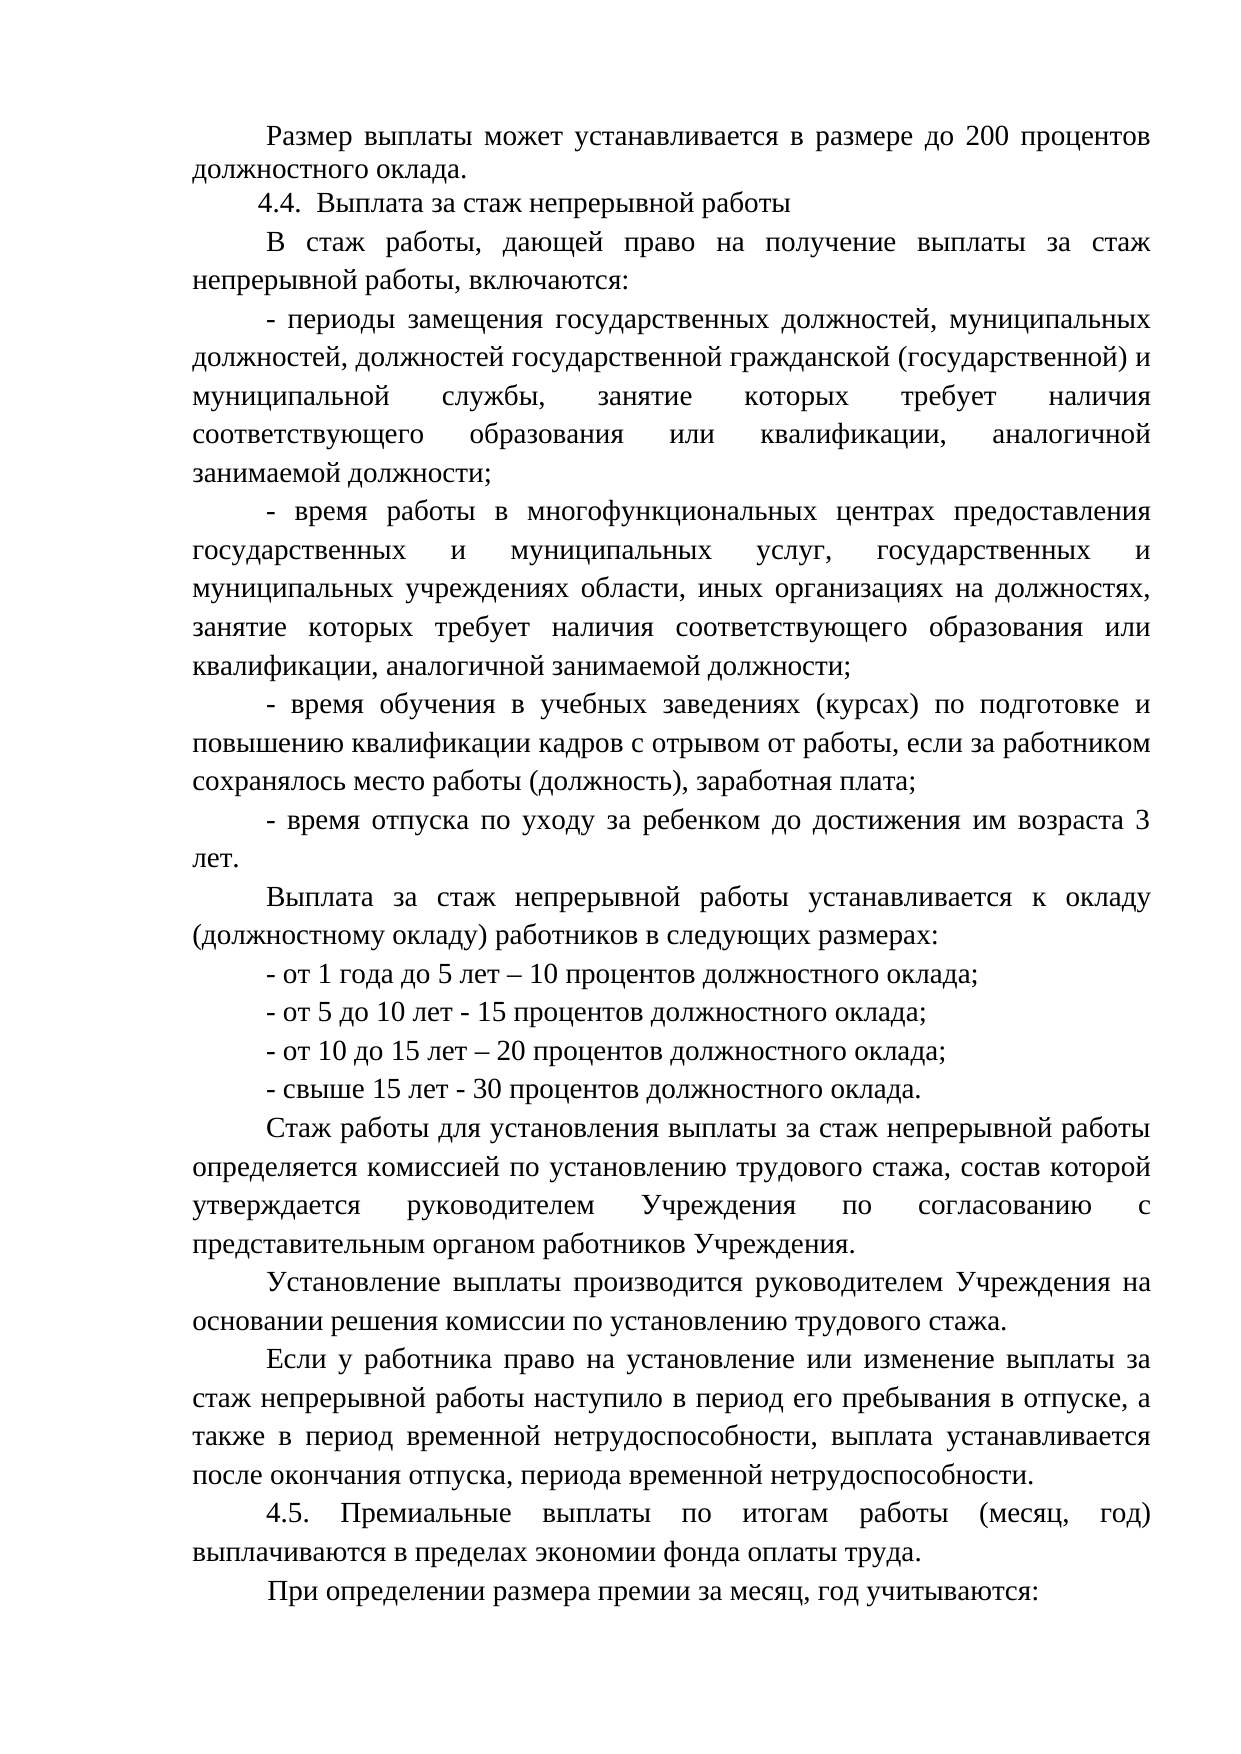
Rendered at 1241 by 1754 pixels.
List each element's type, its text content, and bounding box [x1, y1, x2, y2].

text - свыше 15 лет - 30 процентов должностного оклада. [192, 1072, 1152, 1105]
text Если у работника право на установление или изменение выплаты за стаж непрерывной работы наступило в период его пребывания в отпуске, а также в период временной нетрудоспособности, выплата устанавливается после окончания отпуска, периода временной нетрудоспособности. [192, 1341, 1152, 1491]
text - время обучения в учебных заведениях (курсах) по подготовке и повышению квалификации кадров с отрывом от работы, если за работником сохранялось место работы (должность), заработная плата; [192, 686, 1152, 797]
text - время отпуска по уходу за ребенком до достижения им возраста 3 лет. [192, 802, 1152, 874]
text - от 1 года до 5 лет – 10 процентов должностного оклада; [192, 956, 1152, 989]
text Размер выплаты может устанавливается в размере до 200 процентов должностного оклада. [192, 118, 1152, 185]
text - от 5 до 10 лет - 15 процентов должностного оклада; [192, 994, 1152, 1028]
text - время работы в многофункциональных центрах предоставления государственных и муниципальных услуг, государственных и муниципальных учреждениях области, иных организациях на должностях, занятие которых требует наличия соответствующего образования или квалификации, аналогичной занимаемой должности; [192, 493, 1152, 681]
text Выплата за стаж непрерывной работы устанавливается к окладу (должностному окладу) работников в следующих размерах: [192, 879, 1152, 951]
text - от 10 до 15 лет – 20 процентов должностного оклада; [192, 1033, 1152, 1067]
text Стаж работы для установления выплаты за стаж непрерывной работы определяется комиссией по установлению трудового стажа, состав которой утверждается руководителем Учреждения по согласованию с представительным органом работников Учреждения. [192, 1110, 1152, 1259]
text 4.4. Выплата за стаж непрерывной работы [192, 185, 1152, 219]
text 4.5. Премиальные выплаты по итогам работы (месяц, год) выплачиваются в пределах экономии фонда оплаты труда. [192, 1496, 1152, 1568]
text - периоды замещения государственных должностей, муниципальных должностей, должностей государственной гражданской (государственной) и муниципальной службы, занятие которых требует наличия соответствующего образования или квалификации, аналогичной занимаемой должности; [192, 301, 1152, 488]
text В стаж работы, дающей право на получение выплаты за стаж непрерывной работы, включаются: [192, 224, 1152, 296]
text При определении размера премии за месяц, год учитываются: [192, 1573, 1152, 1606]
text Установление выплаты производится руководителем Учреждения на основании решения комиссии по установлению трудового стажа. [192, 1264, 1152, 1336]
